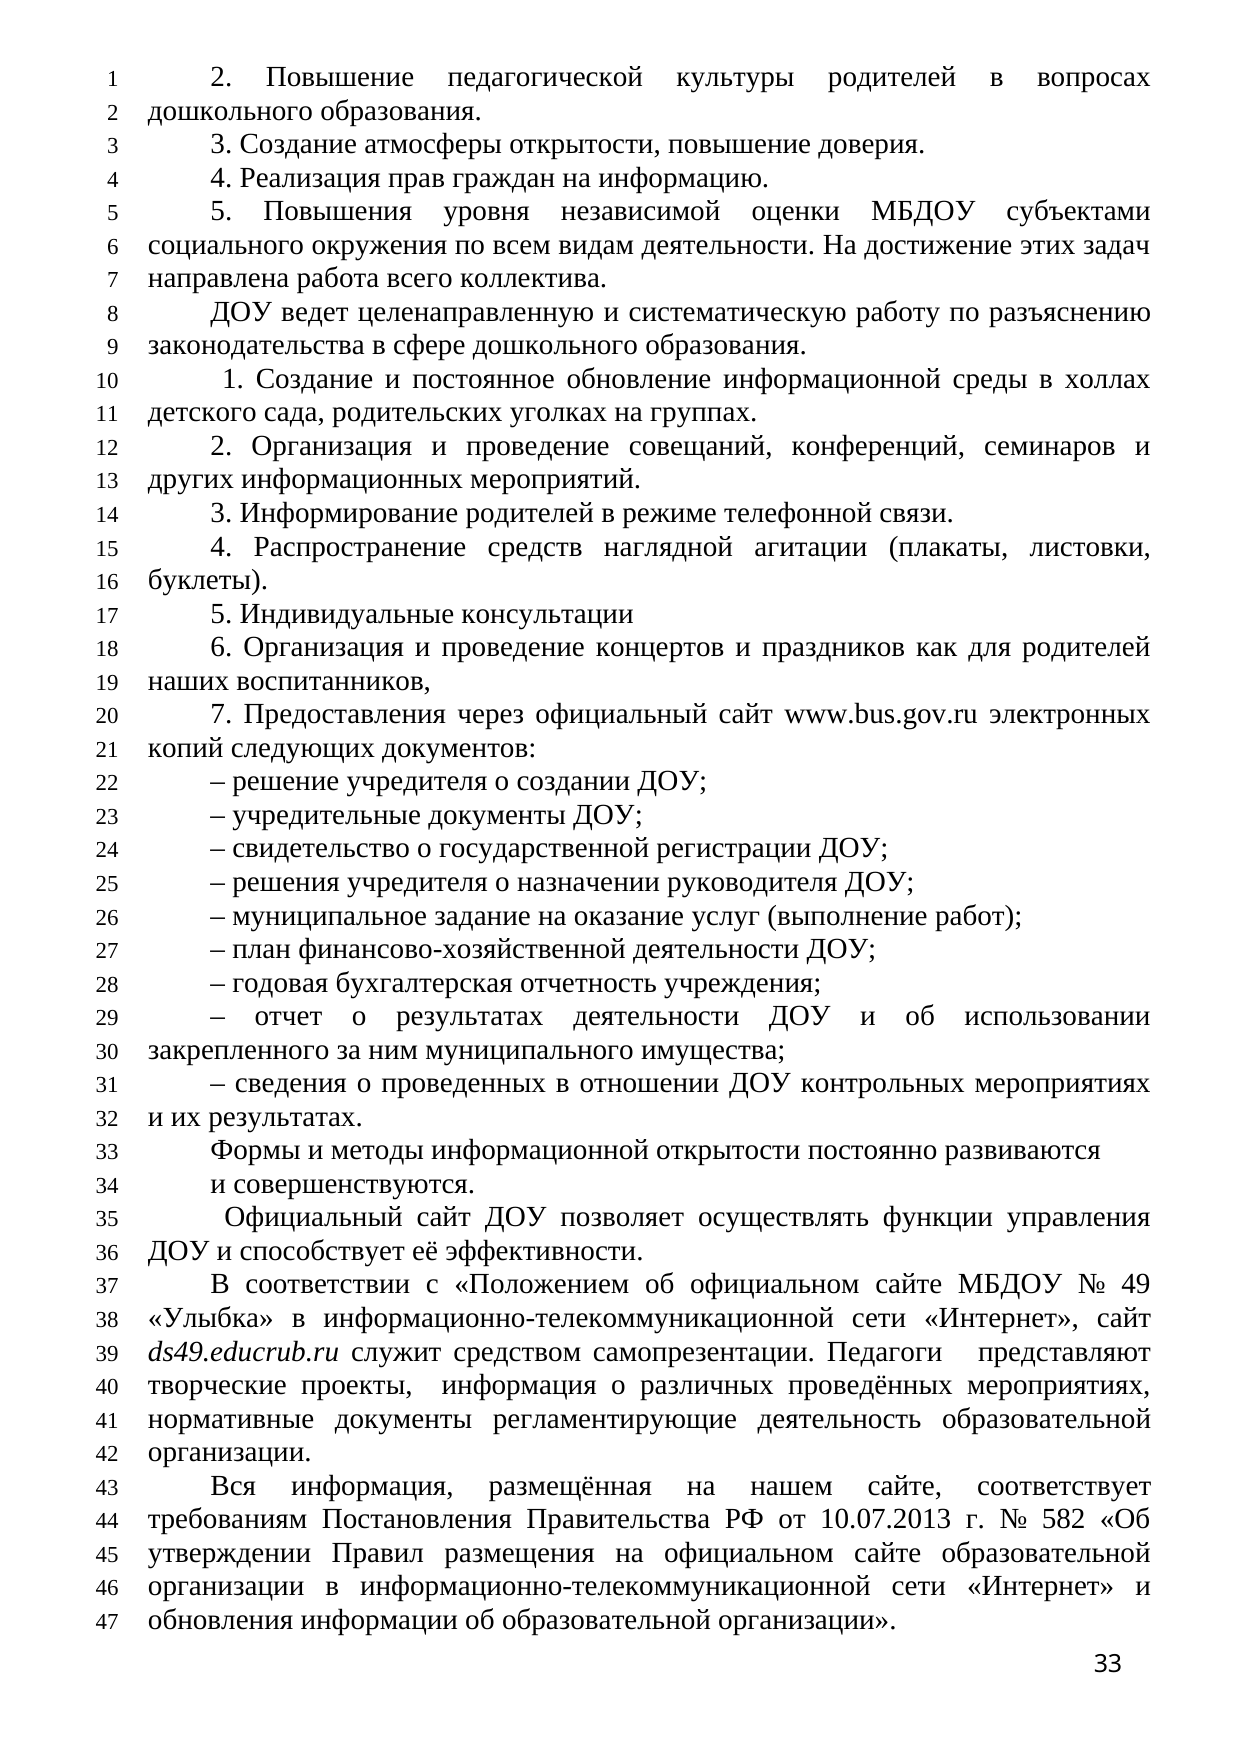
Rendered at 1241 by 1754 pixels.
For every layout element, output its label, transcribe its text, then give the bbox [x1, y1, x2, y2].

text – свидетельство о государственной регистрации ДОУ; [148, 831, 1152, 864]
text 2. Повышение педагогической культуры родителей в вопросах дошкольного образования. [148, 59, 1152, 126]
text – отчет о результатах деятельности ДОУ и об использовании закрепленного за ним муниципального имущества; [148, 998, 1152, 1065]
text 5. Индивидуальные консультации [148, 596, 1152, 629]
text 7. Предоставления через официальный сайт www.bus.gov.ru электронных копий следующих документов: [148, 696, 1152, 763]
text – решения учредителя о назначении руководителя ДОУ; [148, 864, 1152, 898]
text 3. Информирование родителей в режиме телефонной связи. [148, 495, 1152, 529]
text – план финансово-хозяйственной деятельности ДОУ; [148, 931, 1152, 965]
text 4. Реализация прав граждан на информацию. [148, 160, 1152, 193]
text – муниципальное задание на оказание услуг (выполнение работ); [148, 898, 1152, 931]
text 3. Создание атмосферы открытости, повышение доверия. [148, 126, 1152, 160]
text и совершенствуются. [148, 1166, 1152, 1199]
text – годовая бухгалтерская отчетность учреждения; [148, 965, 1152, 998]
text ДОУ ведет целенаправленную и систематическую работу по разъяснению законодательства в сфере дошкольного образования. [148, 294, 1152, 361]
text В соответствии с «Положением об официальном сайте МБДОУ № 49 «Улыбка» в информационно-телекоммуникационной сети «Интернет», сайт ds49.educrub.ru служит средством самопрезентации. Педагоги представляют творческие проекты, информация о различных проведённых мероприятиях, нормативные документы регламентирующие деятельность образовательной организации. [148, 1267, 1152, 1468]
text 2. Организация и проведение совещаний, конференций, семинаров и других информационных мероприятий. [148, 428, 1152, 495]
text – решение учредителя о создании ДОУ; [148, 763, 1152, 797]
text Формы и методы информационной открытости постоянно развиваются [148, 1132, 1152, 1166]
text 6. Организация и проведение концертов и праздников как для родителей наших воспитанников, [148, 629, 1152, 696]
text Вся информация, размещённая на нашем сайте, соответствует требованиям Постановления Правительства РФ от 10.07.2013 г. № 582 «Об утверждении Правил размещения на официальном сайте образовательной организации в информационно-телекоммуникационной сети «Интернет» и обновления информации об образовательной организации». [148, 1468, 1152, 1636]
text 5. Повышения уровня независимой оценки МБДОУ субъектами социального окружения по всем видам деятельности. На достижение этих задач направлена работа всего коллектива. [148, 193, 1152, 294]
text – сведения о проведенных в отношении ДОУ контрольных мероприятиях и их результатах. [148, 1065, 1152, 1132]
text Официальный сайт ДОУ позволяет осуществлять функции управления ДОУ и способствует её эффективности. [148, 1199, 1152, 1267]
text 4. Распространение средств наглядной агитации (плакаты, листовки, буклеты). [148, 529, 1152, 596]
text 1. Создание и постоянное обновление информационной среды в холлах детского сада, родительских уголках на группах. [148, 361, 1152, 428]
text – учредительные документы ДОУ; [148, 797, 1152, 831]
